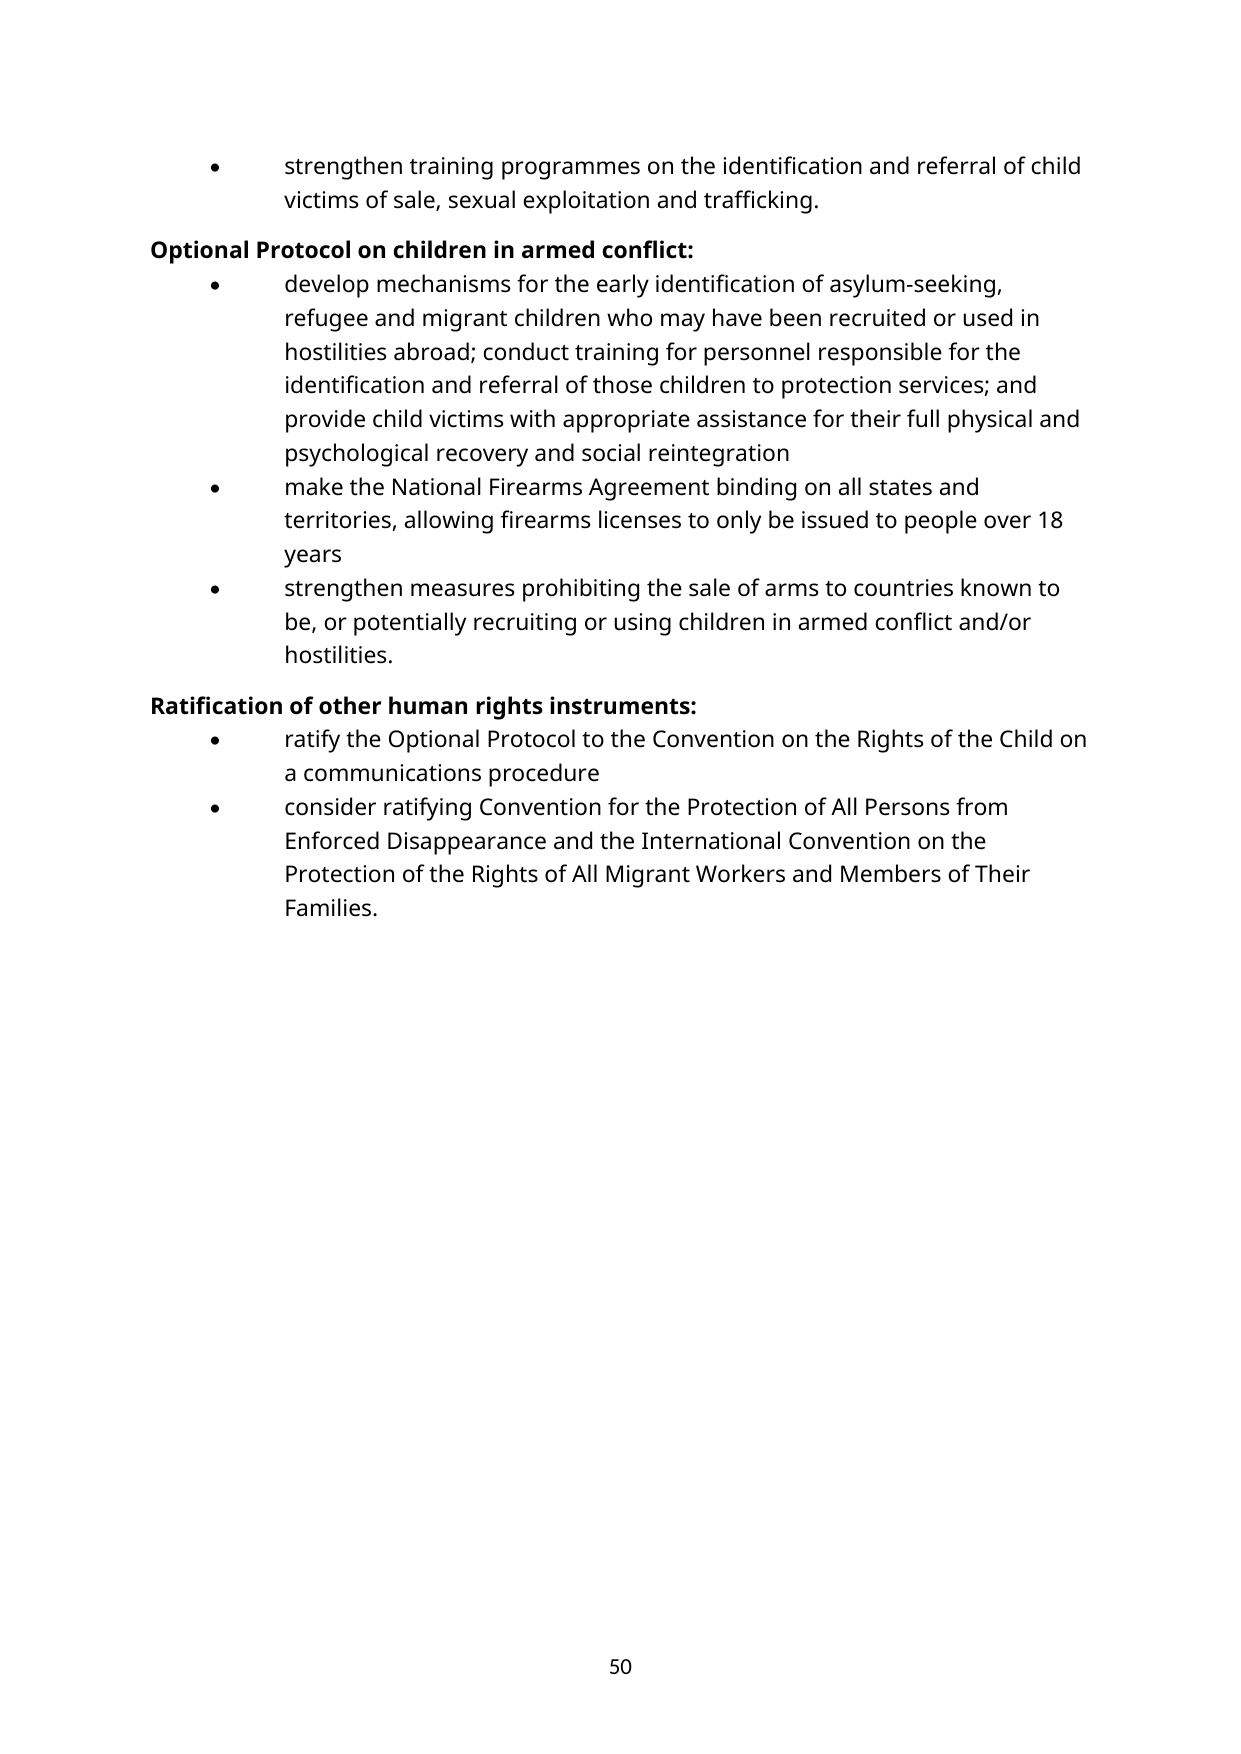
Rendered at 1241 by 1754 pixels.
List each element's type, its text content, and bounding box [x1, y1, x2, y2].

list strengthen measures prohibiting the sale of arms to countries known to be, or potentially recruiting or using children in armed conflict and/or hostilities. [209, 572, 1090, 670]
list develop mechanisms for the early identification of asylum-seeking, refugee and migrant children who may have been recruited or used in hostilities abroad; conduct training for personnel responsible for the identification and referral of those children to protection services; and provide child victims with appropriate assistance for their full physical and psychological recovery and social reintegration [209, 268, 1090, 468]
list ratify the Optional Protocol to the Convention on the Rights of the Child on a communications procedure [209, 723, 1090, 788]
text Ratification of other human rights instruments: [150, 689, 1090, 721]
list strengthen training programmes on the identification and referral of child victims of sale, sexual exploitation and trafficking. [209, 150, 1090, 215]
list consider ratifying Convention for the Protection of All Persons from Enforced Disappearance and the International Convention on the Protection of the Rights of All Migrant Workers and Members of Their Families. [209, 791, 1090, 923]
text Optional Protocol on children in armed conflict: [150, 234, 1090, 265]
list make the National Firearms Agreement binding on all states and territories, allowing firearms licenses to only be issued to people over 18 years [209, 470, 1090, 569]
